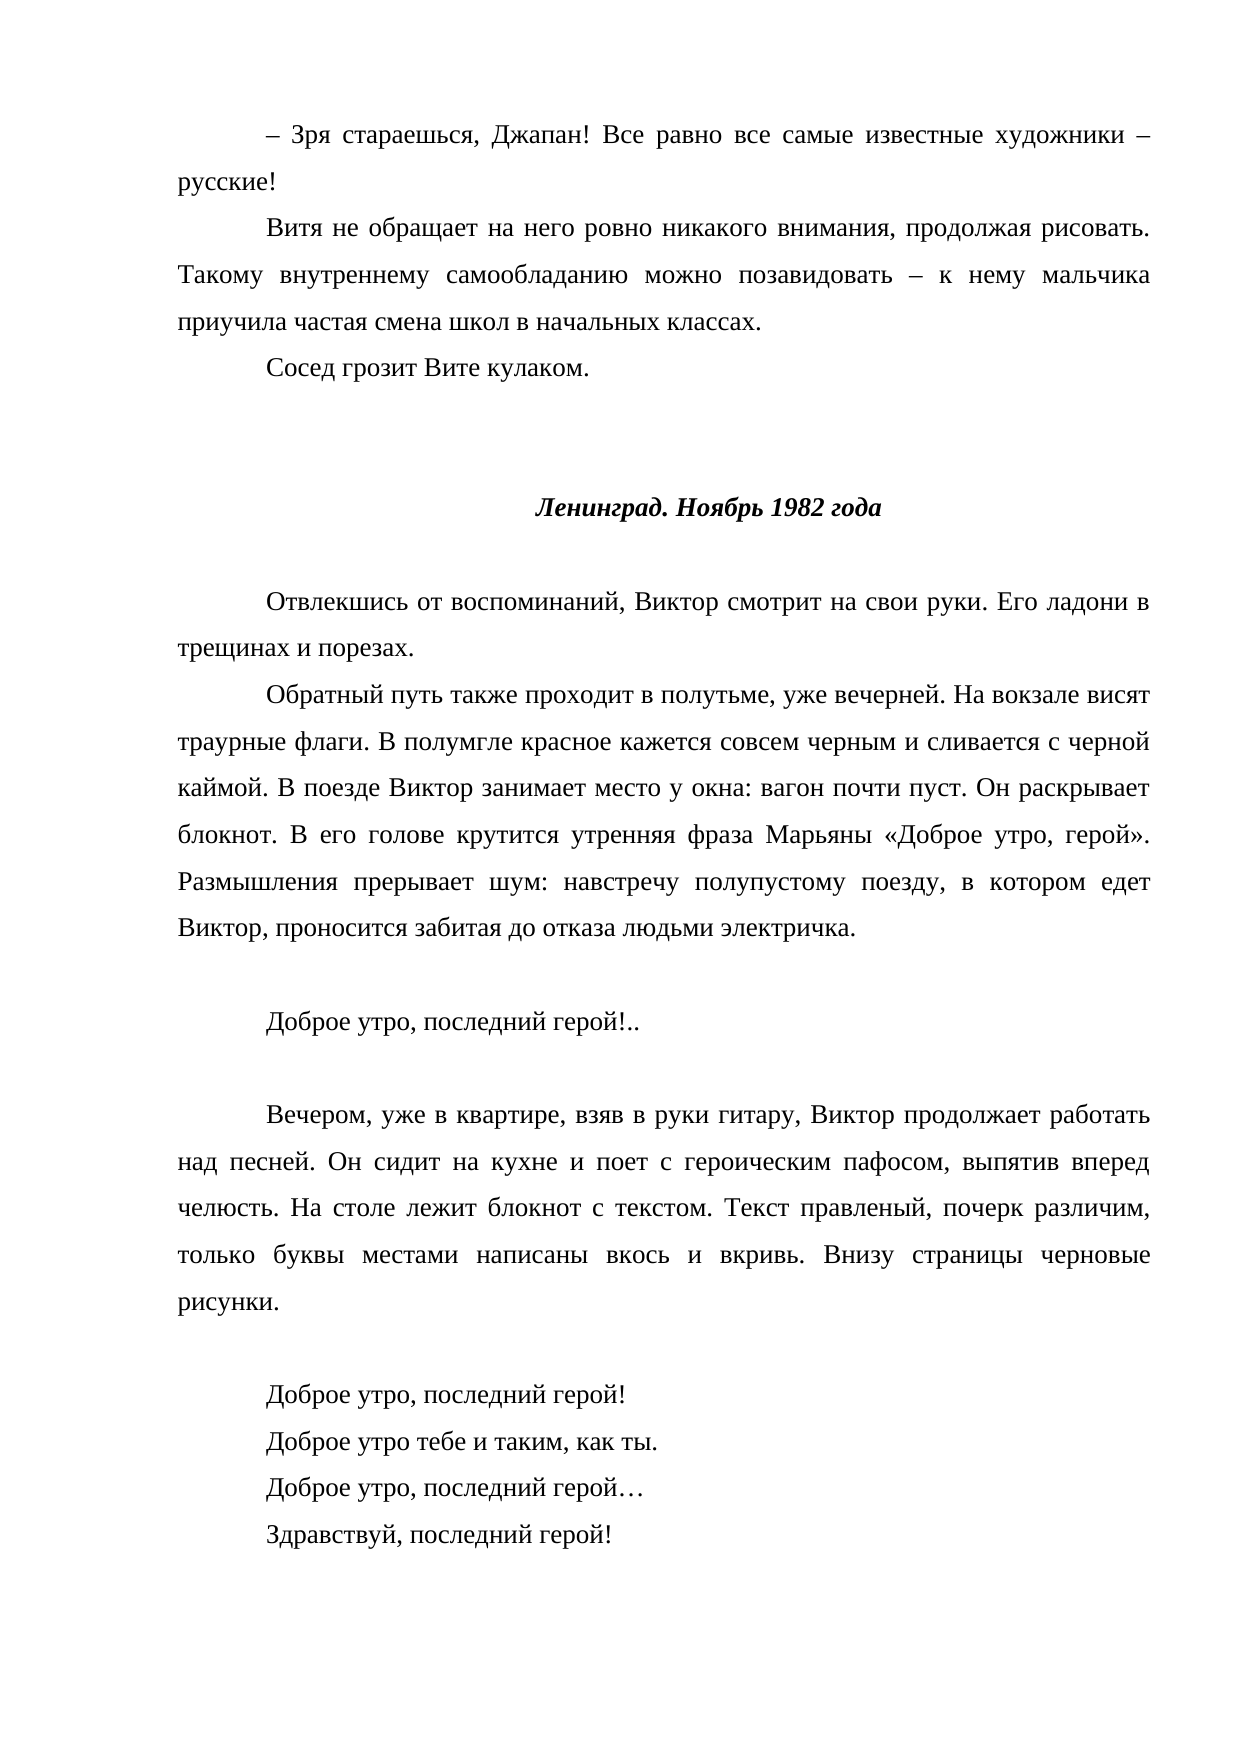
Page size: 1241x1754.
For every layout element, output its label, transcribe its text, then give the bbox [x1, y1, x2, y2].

subtitle Ленинград. Ноябрь 1982 года [177, 491, 1152, 523]
text Сосед грозит Вите кулаком. [177, 351, 1152, 383]
text Здравствуй, последний герой! [177, 1518, 1152, 1549]
text Доброе утро, последний герой!.. [177, 1005, 1152, 1036]
text Доброе утро, последний герой! [177, 1378, 1152, 1409]
text Доброе утро, последний герой… [177, 1471, 1152, 1503]
text – Зря стараешься, Джапан! Все равно все самые известные художники – русские! [177, 118, 1152, 196]
text Витя не обращает на него ровно никакого внимания, продолжая рисовать. Такому внутреннему самообладанию можно позавидовать – к нему мальчика приучила частая смена школ в начальных классах. [177, 211, 1152, 336]
text Отвлекшись от воспоминаний, Виктор смотрит на свои руки. Его ладони в трещинах и порезах. [177, 585, 1152, 663]
text Доброе утро тебе и таким, как ты. [177, 1425, 1152, 1456]
text Обратный путь также проходит в полутьме, уже вечерней. На вокзале висят траурные флаги. В полумгле красное кажется совсем черным и сливается с черной каймой. В поезде Виктор занимает место у окна: вагон почти пуст. Он раскрывает блокнот. В его голове крутится утренняя фраза Марьяны «Доброе утро, герой». Размышления прерывает шум: навстречу полупустому поезду, в котором едет Виктор, проносится забитая до отказа людьми электричка. [177, 678, 1152, 943]
text Вечером, уже в квартире, взяв в руки гитару, Виктор продолжает работать над песней. Он сидит на кухне и поет с героическим пафосом, выпятив вперед челюсть. На столе лежит блокнот с текстом. Текст правленый, почерк различим, только буквы местами написаны вкось и вкривь. Внизу страницы черновые рисунки. [177, 1098, 1152, 1316]
